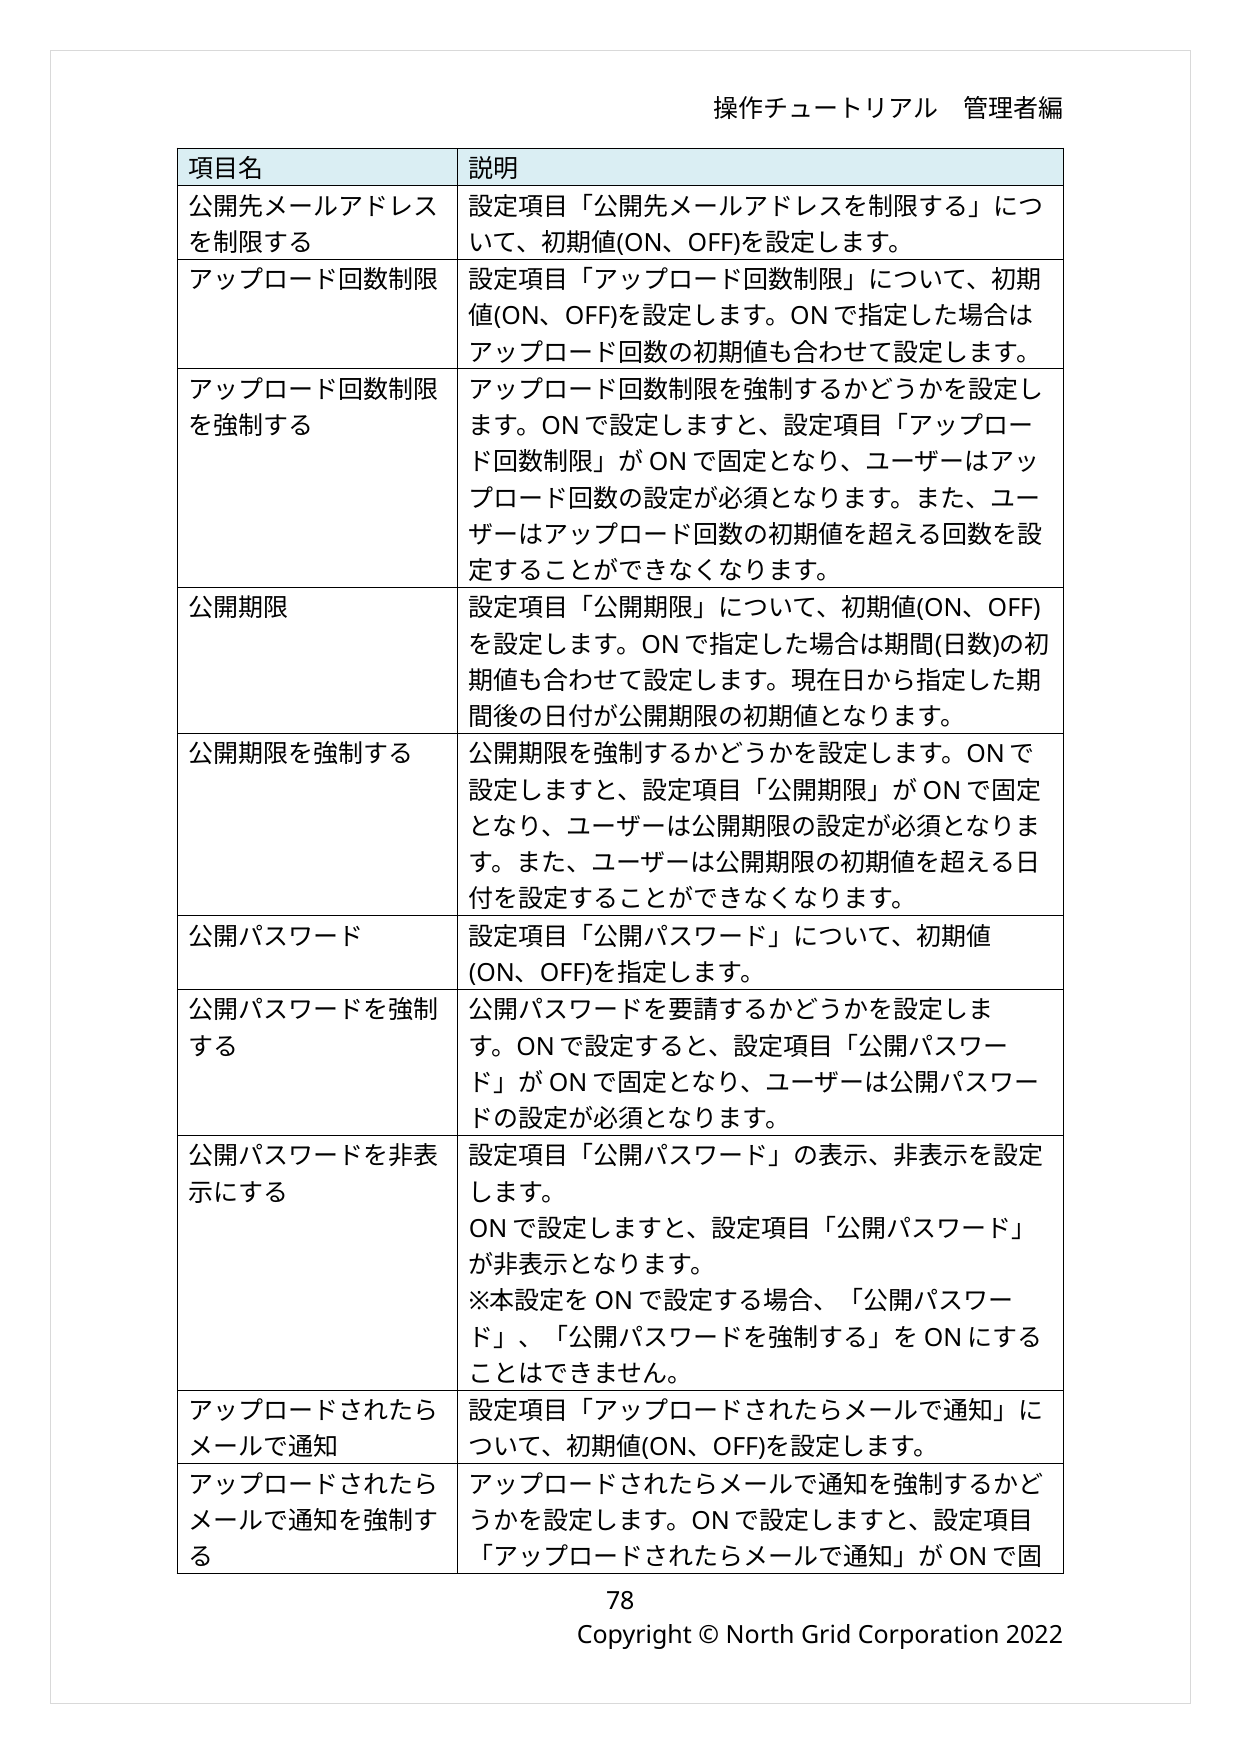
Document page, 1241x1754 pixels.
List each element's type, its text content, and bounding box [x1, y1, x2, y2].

table_cell 公開パスワードを要請するかどうかを設定します。ONで設定すると、設定項目「公開パスワード」がONで固定となり、ユーザーは公開パスワードの設定が必須となります。 [458, 990, 1063, 1135]
table_cell 公開パスワード [178, 916, 457, 989]
table_header 項目名 [178, 149, 457, 185]
table_cell 設定項目「公開先メールアドレスを制限する」について、初期値(ON、OFF)を設定します。 [458, 186, 1063, 258]
table_cell アップロード回数制限を強制するかどうかを設定します。ONで設定しますと、設定項目「アップロード回数制限」がONで固定となり、ユーザーはアップロード回数の設定が必須となります。また、ユーザーはアップロード回数の初期値を超える回数を設定することができなくなります。 [458, 369, 1063, 587]
table_cell 公開期限を強制するかどうかを設定します。ONで設定しますと、設定項目「公開期限」がONで固定となり、ユーザーは公開期限の設定が必須となります。また、ユーザーは公開期限の初期値を超える日付を設定することができなくなります。 [458, 734, 1063, 915]
table_cell 設定項目「アップロード回数制限」について、初期値(ON、OFF)を設定します。ONで指定した場合はアップロード回数の初期値も合わせて設定します。 [458, 260, 1063, 368]
table_cell アップロード回数制限 [178, 260, 457, 368]
table_cell 設定項目「アップロードされたらメールで通知」について、初期値(ON、OFF)を設定します。 [458, 1391, 1063, 1463]
table_cell 公開期限を強制する [178, 734, 457, 915]
table_cell 設定項目「公開パスワード」について、初期値(ON、OFF)を指定します。 [458, 916, 1063, 989]
table_cell アップロードされたらメールで通知 [178, 1391, 457, 1463]
table_cell アップロード回数制限を強制する [178, 369, 457, 587]
table_header 説明 [458, 149, 1063, 185]
table_cell 設定項目「公開期限」について、初期値(ON、OFF)を設定します。ONで指定した場合は期間(日数)の初期値も合わせて設定します。現在日から指定した期間後の日付が公開期限の初期値となります。 [458, 588, 1063, 733]
table_cell 公開パスワードを強制する [178, 990, 457, 1135]
table_cell 設定項目「公開パスワード」の表示、非表示を設定します。 ONで設定しますと、設定項目「公開パスワード」が非表示となります。 ※本設定をONで設定する場合、「公開パスワード」、「公開パスワードを強制する」をONにすることはできません。 [458, 1136, 1063, 1389]
table_cell 公開期限 [178, 588, 457, 733]
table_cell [458, 1464, 1063, 1573]
table_cell 公開先メールアドレスを制限する [178, 186, 457, 258]
table_cell アップロードされたらメールで通知を強制する [178, 1464, 457, 1573]
table_cell 公開パスワードを非表示にする [178, 1136, 457, 1389]
